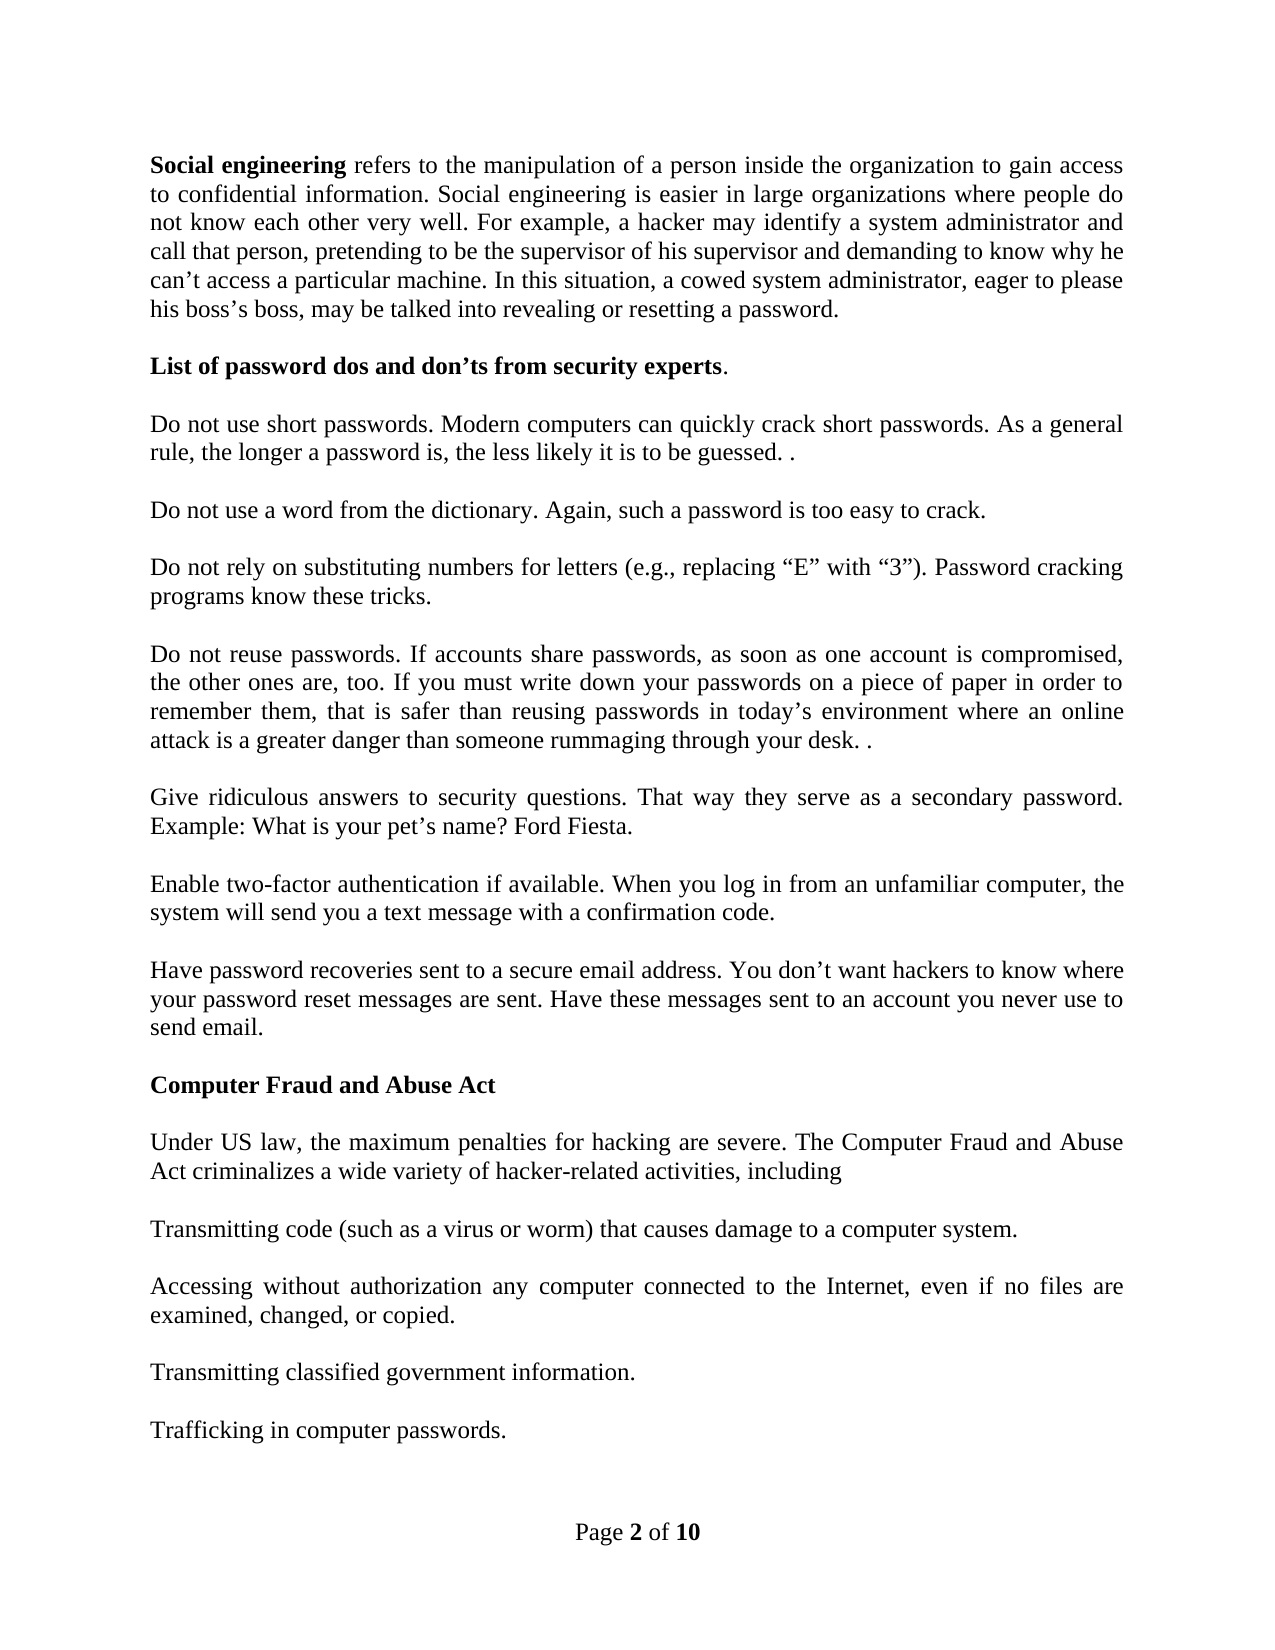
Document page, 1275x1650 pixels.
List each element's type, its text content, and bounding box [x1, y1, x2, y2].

text Do not rely on substituting numbers for letters (e.g., replacing “E” with “3”). Password cracking programs know these tricks. [150, 552, 1125, 610]
text Do not use a word from the dictionary. Again, such a password is too easy to crack. [150, 495, 1125, 524]
text Trafficking in computer passwords. [150, 1415, 1125, 1444]
text Social engineering refers to the manipulation of a person inside the organization to gain access to confidential information. Social engineering is easier in large organizations where people do not know each other very well. For example, a hacker may identify a system administrator and call that person, pretending to be the supervisor of his supervisor and demanding to know why he can’t access a particular machine. In this situation, a cowed system administrator, eager to please his boss’s boss, may be talked into revealing or resetting a password. [150, 150, 1125, 322]
text Do not use short passwords. Modern computers can quickly crack short passwords. As a general rule, the longer a password is, the less likely it is to be guessed. . [150, 409, 1125, 466]
text Give ridiculous answers to security questions. That way they serve as a secondary password. Example: What is your pet’s name? Ford Fiesta. [150, 782, 1125, 840]
text Under US law, the maximum penalties for hacking are severe. The Computer Fraud and Abuse Act criminalizes a wide variety of hacker-related activities, including [150, 1127, 1125, 1185]
text Have password recoveries sent to a secure email address. You don’t want hackers to know where your password reset messages are sent. Have these messages sent to an account you never use to send email. [150, 955, 1125, 1041]
text Transmitting classified government information. [150, 1357, 1125, 1386]
text Transmitting code (such as a virus or worm) that causes damage to a computer system. [150, 1214, 1125, 1242]
text Accessing without authorization any computer connected to the Internet, even if no files are examined, changed, or copied. [150, 1271, 1125, 1329]
text List of password dos and don’ts from security experts. [150, 351, 1125, 380]
text Enable two-factor authentication if available. When you log in from an unfamiliar computer, the system will send you a text message with a confirmation code. [150, 869, 1125, 926]
text Do not reuse passwords. If accounts share passwords, as soon as one account is compromised, the other ones are, too. If you must write down your passwords on a piece of paper in order to remember them, that is safer than reusing passwords in today’s environment where an online attack is a greater danger than someone rummaging through your desk. . [150, 639, 1125, 754]
text Computer Fraud and Abuse Act [150, 1070, 1125, 1099]
